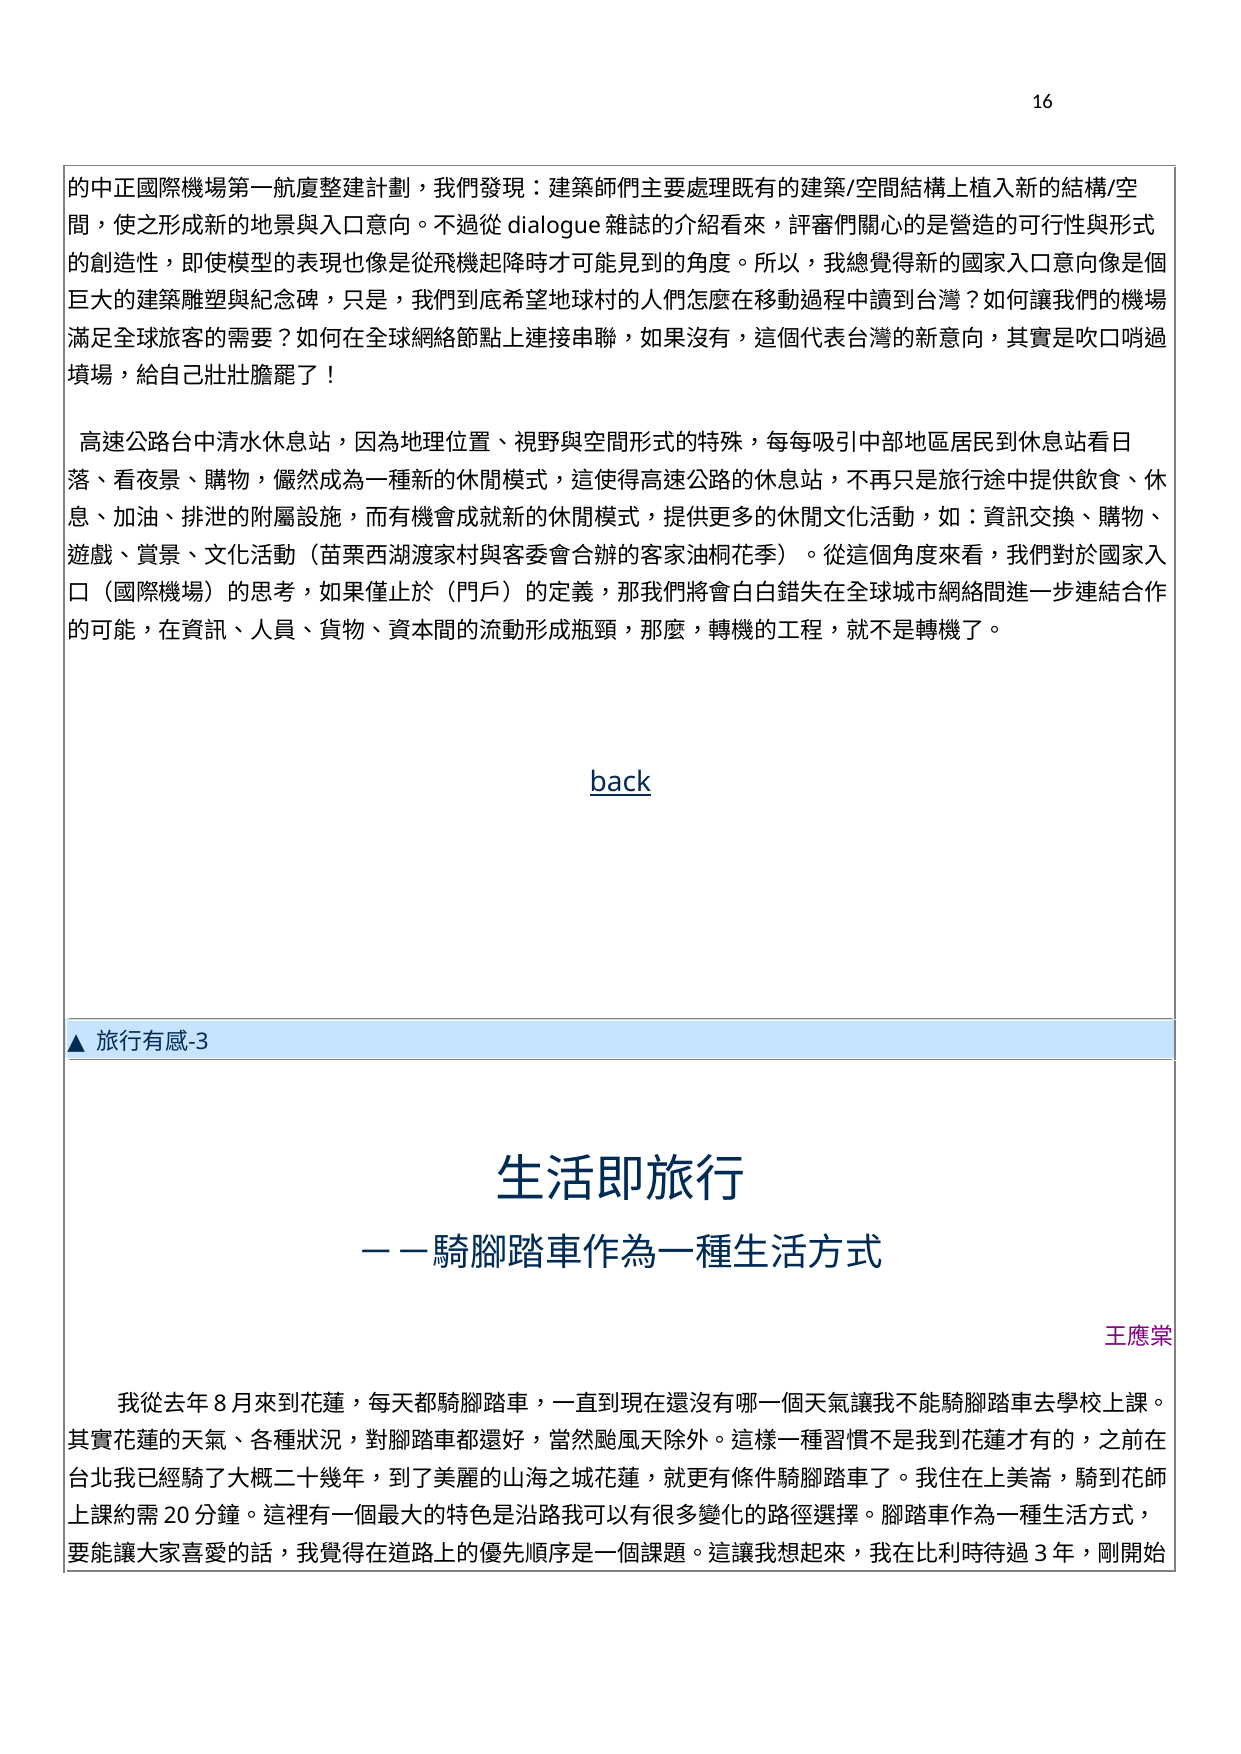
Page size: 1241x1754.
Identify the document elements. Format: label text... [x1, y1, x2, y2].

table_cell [67, 1059, 1175, 1570]
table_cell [67, 168, 1174, 1018]
table_cell ▲ 旅行有感-3 [65, 1018, 1176, 1058]
